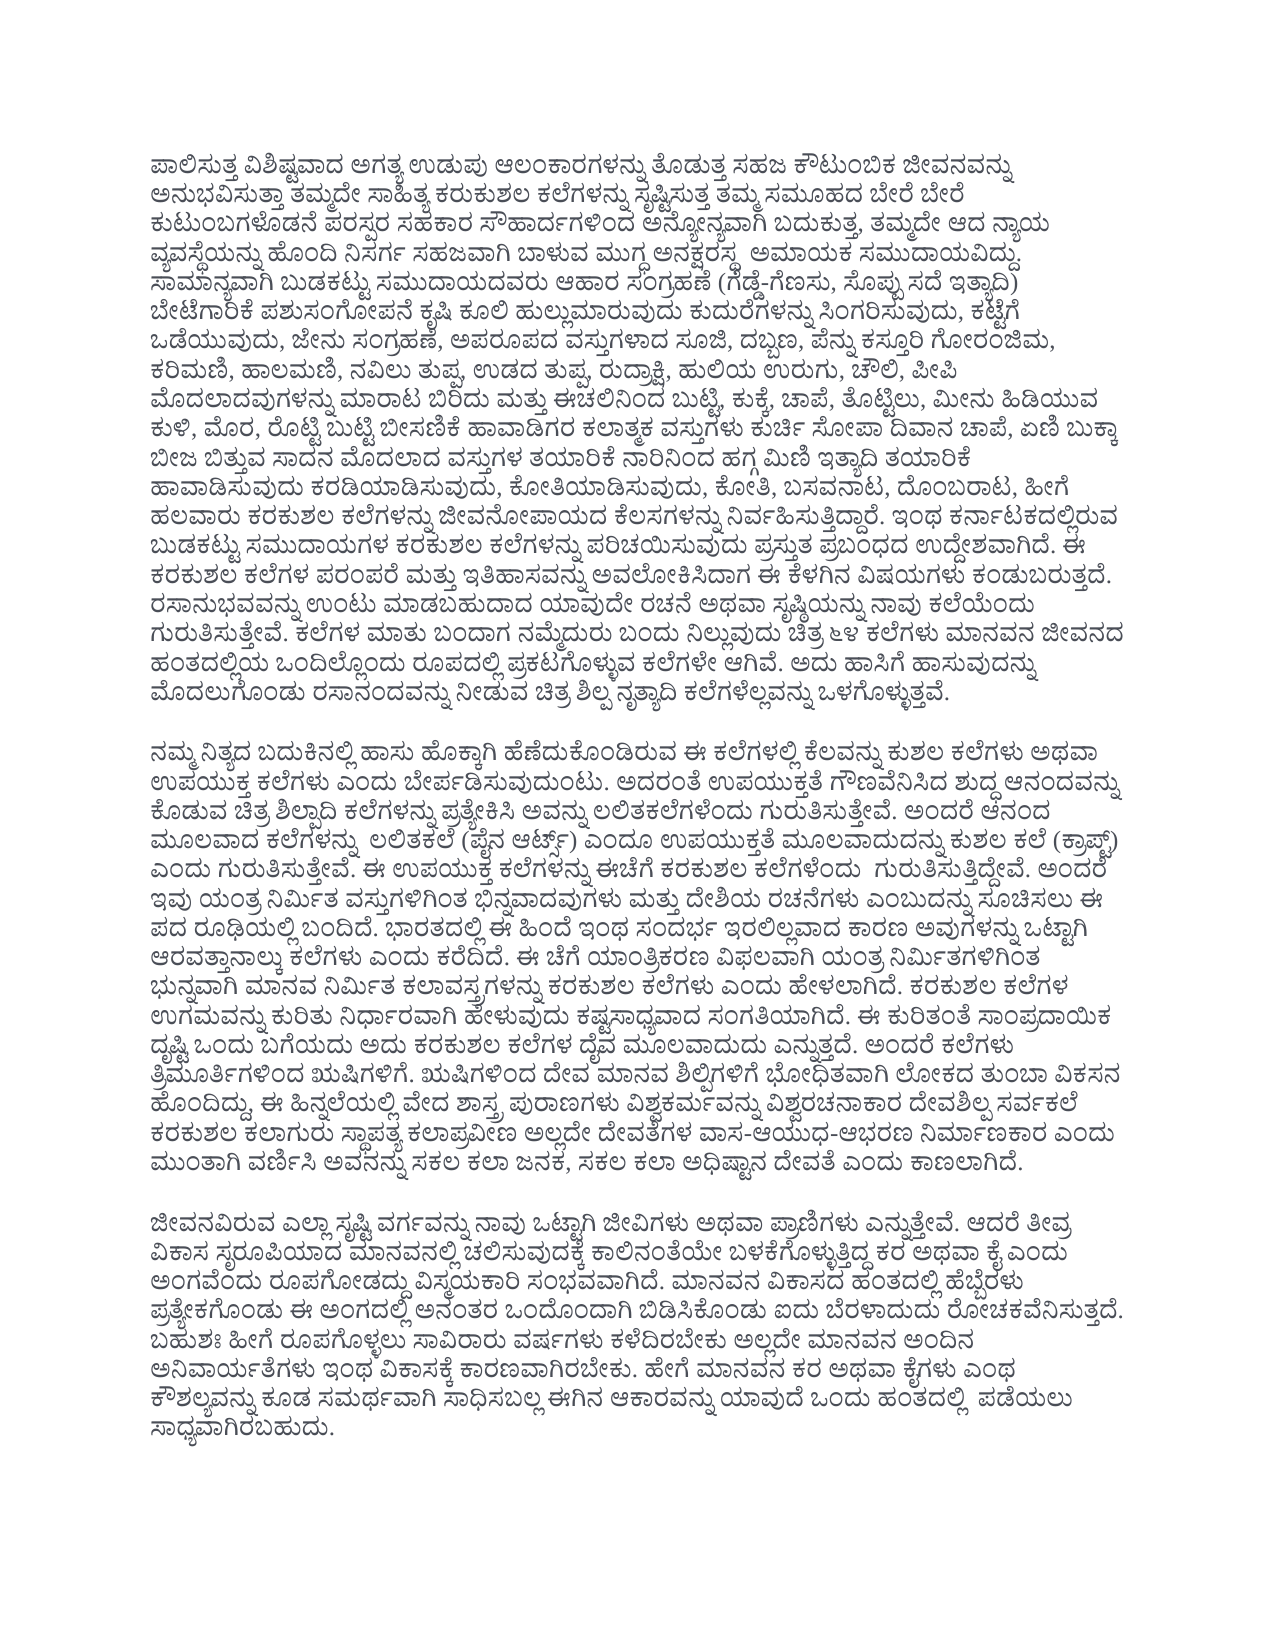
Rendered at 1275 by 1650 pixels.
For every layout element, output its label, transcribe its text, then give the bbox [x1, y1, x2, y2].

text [150, 150, 1125, 706]
text ನಮ್ಮ ನಿತ್ಯದ ಬದುಕಿನಲ್ಲಿ ಹಾಸು ಹೊಕ್ಕಾಗಿ ಹೆಣೆದುಕೊಂಡಿರುವ ಈ ಕಲೆಗಳಲ್ಲಿ ಕೆಲವನ್ನು ಕುಶಲ ಕಲೆಗಳು ಅಥವಾ ಉಪಯುಕ್ತ ಕಲೆಗಳು ಎಂದು ಬೇರ್ಪಡಿಸುವುದುಂಟು. ಅದರಂತೆ ಉಪಯುಕ್ತತೆ ಗೌಣವೆನಿಸಿದ ಶುದ್ಧ ಆನಂದವನ್ನು ಕೊಡುವ ಚಿತ್ರ ಶಿಲ್ಪಾದಿ ಕಲೆಗಳನ್ನು ಪ್ರತ್ಯೇಕಿಸಿ ಅವನ್ನು ಲಲಿತಕಲೆಗಳೆಂದು ಗುರುತಿಸುತ್ತೇವೆ. ಅಂದರೆ ಆನಂದ ಮೂಲವಾದ ಕಲೆಗಳನ್ನು ಲಲಿತಕಲೆ (ಪೈನ ಆರ್ಟ್ಸ್) ಎಂದೂ ಉಪಯುಕ್ತತೆ ಮೂಲವಾದುದನ್ನು ಕುಶಲ ಕಲೆ (ಕ್ರಾಪ್ಟ್) ಎಂದು ಗುರುತಿಸುತ್ತೇವೆ. ಈ ಉಪಯುಕ್ತ ಕಲೆಗಳನ್ನು ಈಚೆಗೆ ಕರಕುಶಲ ಕಲೆಗಳೆಂದು ಗುರುತಿಸುತ್ತಿದ್ದೇವೆ. ಅಂದರೆ ಇವು ಯಂತ್ರ ನಿರ್ಮಿತ ವಸ್ತುಗಳಿಗಿಂತ ಭಿನ್ನವಾದವುಗಳು ಮತ್ತು ದೇಶಿಯ ರಚನೆಗಳು ಎಂಬುದನ್ನು ಸೂಚಿಸಲು ಈ ಪದ ರೂಢಿಯಲ್ಲಿ ಬಂದಿದೆ. ಭಾರತದಲ್ಲಿ ಈ ಹಿಂದೆ ಇಂಥ ಸಂದರ್ಭ ಇರಲಿಲ್ಲವಾದ ಕಾರಣ ಅವುಗಳನ್ನು ಒಟ್ಟಾಗಿ ಆರವತ್ತಾನಾಲ್ಕು ಕಲೆಗಳು ಎಂದು ಕರೆದಿದೆ. ಈ ಚೆಗೆ ಯಾಂತ್ರಿಕರಣ ವಿಫಲವಾಗಿ ಯಂತ್ರ ನಿರ್ಮಿತಗಳಿಗಿಂತ ಭುನ್ನವಾಗಿ ಮಾನವ ನಿರ್ಮಿತ ಕಲಾವಸ್ತ್ರಗಳನ್ನು ಕರಕುಶಲ ಕಲೆಗಳು ಎಂದು ಹೇಳಲಾಗಿದೆ. ಕರಕುಶಲ ಕಲೆಗಳ ಉಗಮವನ್ನು ಕುರಿತು ನಿರ್ಧಾರವಾಗಿ ಹೇಳುವುದು ಕಷ್ಟಸಾಧ್ಯವಾದ ಸಂಗತಿಯಾಗಿದೆ. ಈ ಕುರಿತಂತೆ ಸಾಂಪ್ರದಾಯಿಕ ದೃಷ್ಟಿ ಒಂದು ಬಗೆಯದು ಅದು ಕರಕುಶಲ ಕಲೆಗಳ ದೈವ ಮೂಲವಾದುದು ಎನ್ನುತ್ತದೆ. ಅಂದರೆ ಕಲೆಗಳು ತ್ರಿಮೂರ್ತಿಗಳಿಂದ ಋಷಿಗಳಿಗೆ. ಋಷಿಗಳಿಂದ ದೇವ ಮಾನವ ಶಿಲ್ಪಿಗಳಿಗೆ ಭೋಧಿತವಾಗಿ ಲೋಕದ ತುಂಬಾ ವಿಕಸನ ಹೊಂದಿದ್ದು, ಈ ಹಿನ್ನಲೆಯಲ್ಲಿ ವೇದ ಶಾಸ್ತ್ರ ಪುರಾಣಗಳು ವಿಶ್ವಕರ್ಮವನ್ನು ವಿಶ್ವರಚನಾಕಾರ ದೇವಶಿಲ್ಪ ಸರ್ವಕಲೆ ಕರಕುಶಲ ಕಲಾಗುರು ಸ್ಥಾಪತ್ಯ ಕಲಾಪ್ರವೀಣ ಅಲ್ಲದೇ ದೇವತೆಗಳ ವಾಸ-ಆಯುಧ-ಆಭರಣ ನಿರ್ಮಾಣಕಾರ ಎಂದು ಮುಂತಾಗಿ ವರ್ಣಿಸಿ ಅವನನ್ನು ಸಕಲ ಕಲಾ ಜನಕ, ಸಕಲ ಕಲಾ ಅಧಿಷ್ಟಾನ ದೇವತೆ ಎಂದು ಕಾಣಲಾಗಿದೆ. [150, 737, 1125, 1176]
text ಜೀವನವಿರುವ ಎಲ್ಲಾ ಸೃಷ್ಟಿ ವರ್ಗವನ್ನು ನಾವು ಒಟ್ಟಾಗಿ ಜೀವಿಗಳು ಅಥವಾ ಪ್ರಾಣಿಗಳು ಎನ್ನುತ್ತೇವೆ. ಆದರೆ ತೀವ್ರ ವಿಕಾಸ ಸೃರೂಪಿಯಾದ ಮಾನವನಲ್ಲಿ ಚಲಿಸುವುದಕ್ಕೆ ಕಾಲಿನಂತೆಯೇ ಬಳಕೆಗೊಳ್ಳುತ್ತಿದ್ದ ಕರ ಅಥವಾ ಕೈ ಎಂದು ಅಂಗವೆಂದು ರೂಪಗೋಡದ್ದು ವಿಸ್ಮಯಕಾರಿ ಸಂಭವವಾಗಿದೆ. ಮಾನವನ ವಿಕಾಸದ ಹಂತದಲ್ಲಿ ಹೆಬ್ಬೆರಳು ಪ್ರತ್ಯೇಕಗೊಂಡು ಈ ಅಂಗದಲ್ಲಿ ಅನಂತರ ಒಂದೊಂದಾಗಿ ಬಿಡಿಸಿಕೊಂಡು ಐದು ಬೆರಳಾದುದು ರೋಚಕವೆನಿಸುತ್ತದೆ. ಬಹುಶಃ ಹೀಗೆ ರೂಪಗೊಳ್ಳಲು ಸಾವಿರಾರು ವರ್ಷಗಳು ಕಳೆದಿರಬೇಕು ಅಲ್ಲದೇ ಮಾನವನ ಅಂದಿನ ಅನಿವಾರ್ಯತೆಗಳು ಇಂಥ ವಿಕಾಸಕ್ಕೆ ಕಾರಣವಾಗಿರಬೇಕು. ಹೇಗೆ ಮಾನವನ ಕರ ಅಥವಾ ಕೈಗಳು ಎಂಥ ಕೌಶಲ್ಯವನ್ನು ಕೂಡ ಸಮರ್ಥವಾಗಿ ಸಾಧಿಸಬಲ್ಲ ಈಗಿನ ಆಕಾರವನ್ನು ಯಾವುದೆ ಒಂದು ಹಂತದಲ್ಲಿ ಪಡೆಯಲು ಸಾಧ್ಯವಾಗಿರಬಹುದು. [150, 1208, 1125, 1442]
